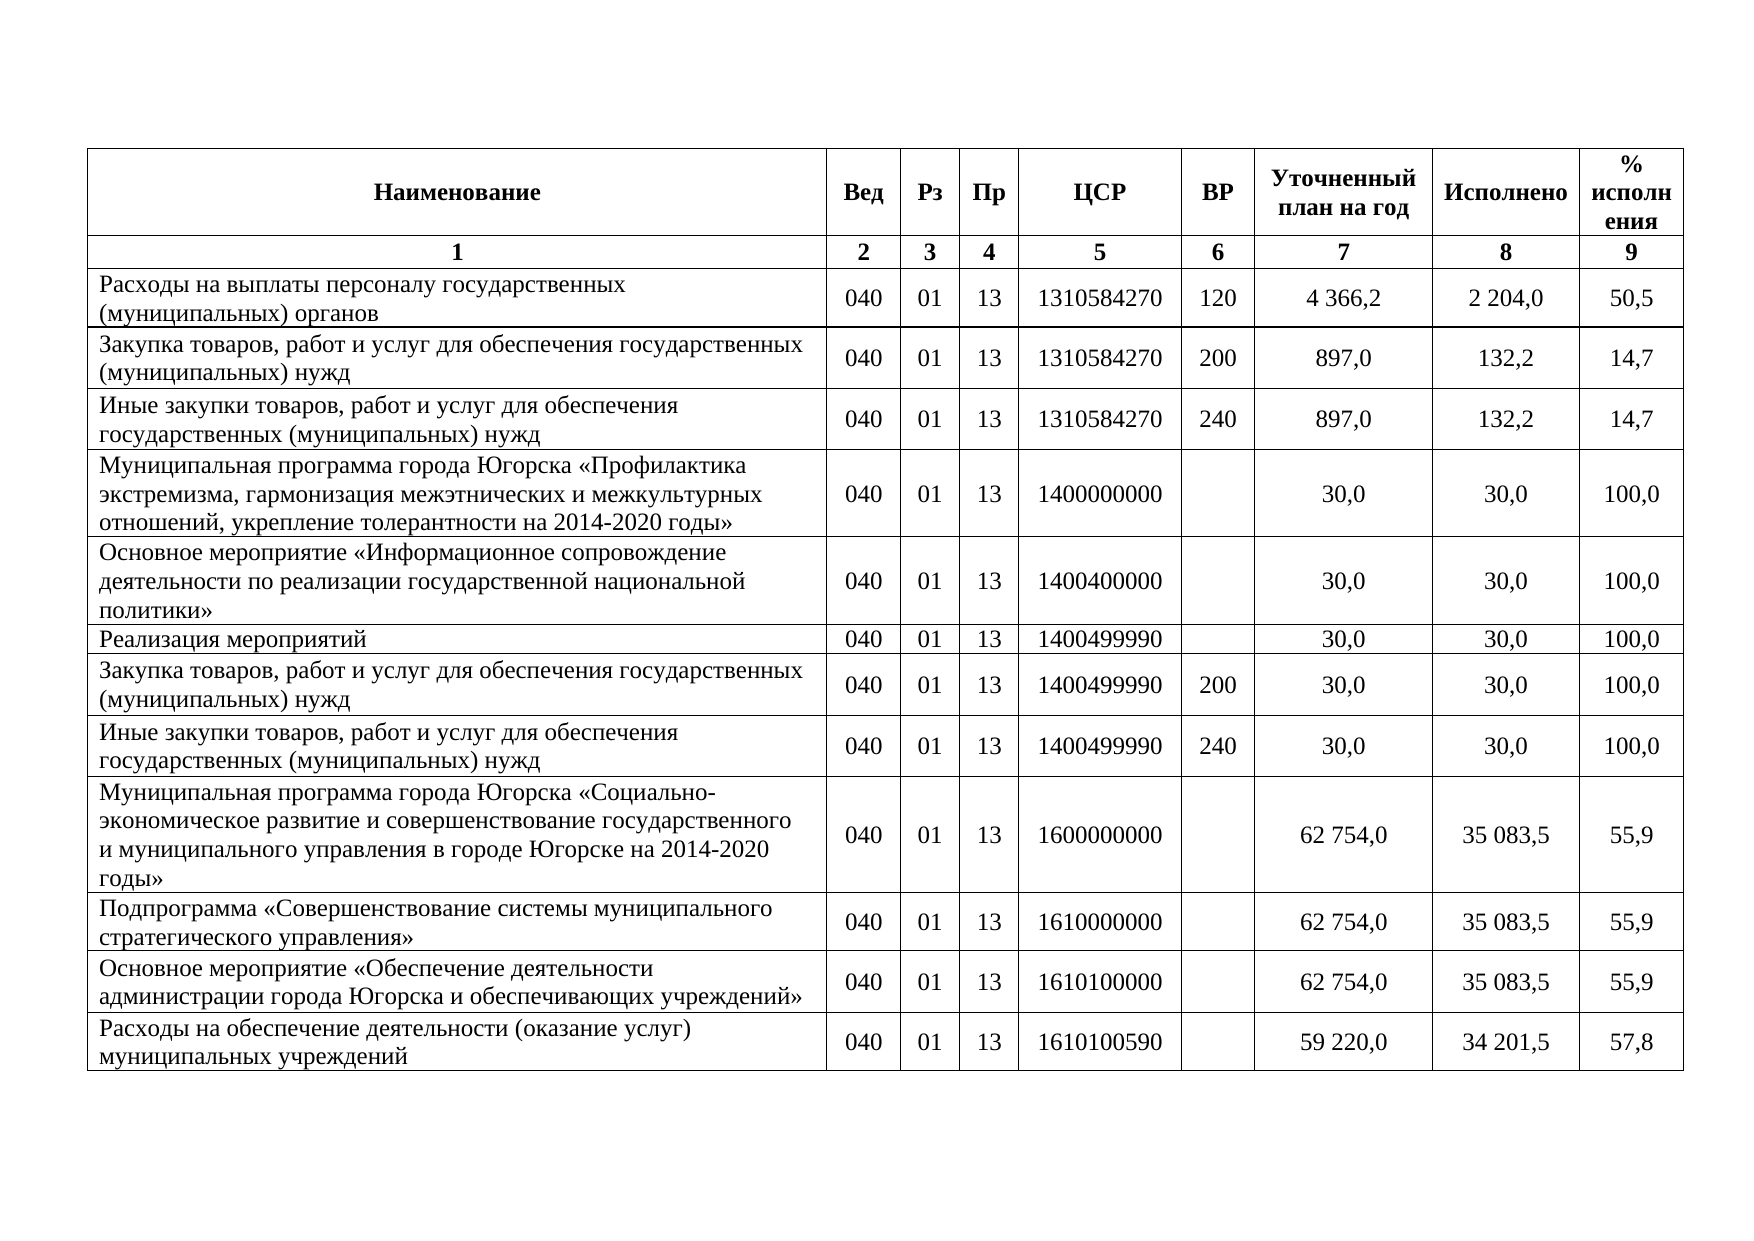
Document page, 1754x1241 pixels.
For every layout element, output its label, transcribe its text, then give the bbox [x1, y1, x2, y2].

table_cell 2 204,0 [1433, 269, 1579, 326]
table_cell 30,0 [1433, 716, 1579, 776]
table_cell Иные закупки товаров, работ и услуг для обеспечения государственных (муниципальных) нужд [88, 389, 826, 449]
table_cell 55,9 [1580, 893, 1683, 950]
table_cell 01 [901, 654, 959, 714]
table_cell 1610000000 [1019, 893, 1181, 950]
table_cell Основное мероприятие «Информационное сопровождение деятельности по реализации государственной национальной политики» [88, 537, 826, 623]
table_cell 4 [960, 236, 1018, 268]
table_cell Муниципальная программа города Югорска «Профилактика экстремизма, гармонизация межэтнических и межкультурных отношений, укрепление толерантности на 2014-2020 годы» [88, 450, 826, 536]
table_cell 13 [960, 1013, 1018, 1070]
table_cell 040 [827, 537, 900, 623]
table_cell Иные закупки товаров, работ и услуг для обеспечения государственных (муниципальных) нужд [88, 716, 826, 776]
table_cell Муниципальная программа города Югорска «Социально-экономическое развитие и совершенствование государственного и муниципального управления в городе Югорске на 2014-2020 годы» [88, 777, 826, 892]
table_header Вед [827, 149, 900, 235]
table_cell 5 [1019, 236, 1181, 268]
table_cell 4 366,2 [1255, 269, 1432, 326]
table_cell 13 [960, 269, 1018, 326]
table_cell 62 754,0 [1255, 893, 1432, 950]
table_cell 040 [827, 893, 900, 950]
table_cell 01 [901, 269, 959, 326]
table_cell 1400499990 [1019, 716, 1181, 776]
table_cell 1400000000 [1019, 450, 1181, 536]
table_cell 30,0 [1255, 716, 1432, 776]
table_cell 240 [1182, 389, 1254, 449]
table_cell 1400499990 [1019, 625, 1181, 653]
table_cell 01 [901, 328, 959, 388]
table_cell 13 [960, 654, 1018, 714]
table_header ЦСР [1019, 149, 1181, 235]
table_cell 30,0 [1433, 654, 1579, 714]
table_cell Основное мероприятие «Обеспечение деятельности администрации города Югорска и обеспечивающих учреждений» [88, 951, 826, 1012]
table_header Наименование [88, 149, 826, 235]
table_cell 1610100000 [1019, 951, 1181, 1012]
table_cell 132,2 [1433, 389, 1579, 449]
table_cell 1400400000 [1019, 537, 1181, 623]
table_cell 7 [1255, 236, 1432, 268]
table_cell 62 754,0 [1255, 951, 1432, 1012]
table_cell 14,7 [1580, 389, 1683, 449]
table_cell Подпрограмма «Совершенствование системы муниципального стратегического управления» [88, 893, 826, 950]
table_cell 9 [1580, 236, 1683, 268]
table_cell 100,0 [1580, 537, 1683, 623]
table_cell 040 [827, 1013, 900, 1070]
table_cell 01 [901, 716, 959, 776]
table_cell 13 [960, 450, 1018, 536]
table_cell 120 [1182, 269, 1254, 326]
table_cell 040 [827, 450, 900, 536]
table_cell 040 [827, 951, 900, 1012]
table_cell Реализация мероприятий [88, 625, 826, 653]
table_cell 1400499990 [1019, 654, 1181, 714]
table_cell 30,0 [1433, 537, 1579, 623]
table_cell 200 [1182, 654, 1254, 714]
table_cell [1182, 893, 1254, 950]
table_cell 13 [960, 625, 1018, 653]
table_cell 040 [827, 777, 900, 892]
table_cell 1310584270 [1019, 328, 1181, 388]
table_cell 040 [827, 654, 900, 714]
table_cell [1182, 537, 1254, 623]
table_cell 040 [827, 625, 900, 653]
table_cell Закупка товаров, работ и услуг для обеспечения государственных (муниципальных) нужд [88, 328, 826, 388]
table_cell 01 [901, 450, 959, 536]
table_cell 897,0 [1255, 389, 1432, 449]
table_cell 13 [960, 951, 1018, 1012]
table_cell 01 [901, 777, 959, 892]
table_header Пр [960, 149, 1018, 235]
table_cell 50,5 [1580, 269, 1683, 326]
table_cell 040 [827, 269, 900, 326]
table_cell 1 [88, 236, 826, 268]
table_cell Расходы на выплаты персоналу государственных (муниципальных) органов [88, 269, 826, 326]
table_cell 1610100590 [1019, 1013, 1181, 1070]
table_cell 200 [1182, 328, 1254, 388]
table_cell [1182, 951, 1254, 1012]
table_cell 59 220,0 [1255, 1013, 1432, 1070]
table_cell 35 083,5 [1433, 951, 1579, 1012]
table_cell 1310584270 [1019, 269, 1181, 326]
table_cell [1182, 625, 1254, 653]
table_cell 62 754,0 [1255, 777, 1432, 892]
table_header Уточненный план на год [1255, 149, 1432, 235]
table_cell 01 [901, 951, 959, 1012]
table_cell 240 [1182, 716, 1254, 776]
table_cell 2 [827, 236, 900, 268]
table_cell 132,2 [1433, 328, 1579, 388]
table_cell 30,0 [1255, 450, 1432, 536]
table_cell 3 [901, 236, 959, 268]
table_cell 34 201,5 [1433, 1013, 1579, 1070]
table_cell 13 [960, 537, 1018, 623]
table_cell 30,0 [1255, 625, 1432, 653]
table_cell 57,8 [1580, 1013, 1683, 1070]
table_cell 6 [1182, 236, 1254, 268]
table_cell 100,0 [1580, 654, 1683, 714]
table_cell 040 [827, 716, 900, 776]
table_cell 100,0 [1580, 716, 1683, 776]
table_cell 100,0 [1580, 625, 1683, 653]
table_cell 040 [827, 389, 900, 449]
table_cell 01 [901, 537, 959, 623]
table_cell 14,7 [1580, 328, 1683, 388]
table_cell 8 [1433, 236, 1579, 268]
table_cell 30,0 [1433, 450, 1579, 536]
table_cell 55,9 [1580, 951, 1683, 1012]
table_cell 100,0 [1580, 450, 1683, 536]
table_cell 55,9 [1580, 777, 1683, 892]
table_cell 30,0 [1255, 537, 1432, 623]
table_cell 01 [901, 1013, 959, 1070]
table_cell 35 083,5 [1433, 893, 1579, 950]
table_cell 13 [960, 893, 1018, 950]
table_cell [1182, 1013, 1254, 1070]
table_cell 040 [827, 328, 900, 388]
table_header ВР [1182, 149, 1254, 235]
table_cell 01 [901, 389, 959, 449]
table_cell 1600000000 [1019, 777, 1181, 892]
table_cell 1310584270 [1019, 389, 1181, 449]
table_header Исполнено [1433, 149, 1579, 235]
table_cell 897,0 [1255, 328, 1432, 388]
table_cell [1182, 450, 1254, 536]
table_cell 01 [901, 893, 959, 950]
table_cell 13 [960, 777, 1018, 892]
table_cell 13 [960, 328, 1018, 388]
table_cell 35 083,5 [1433, 777, 1579, 892]
table_cell Расходы на обеспечение деятельности (оказание услуг) муниципальных учреждений [88, 1013, 826, 1070]
table_cell [1182, 777, 1254, 892]
table_cell 13 [960, 389, 1018, 449]
table_header Рз [901, 149, 959, 235]
table_cell 30,0 [1255, 654, 1432, 714]
table_cell 01 [901, 625, 959, 653]
table_cell Закупка товаров, работ и услуг для обеспечения государственных (муниципальных) нужд [88, 654, 826, 714]
table_cell 13 [960, 716, 1018, 776]
table_cell 30,0 [1433, 625, 1579, 653]
table_header % исполнения [1580, 149, 1683, 235]
